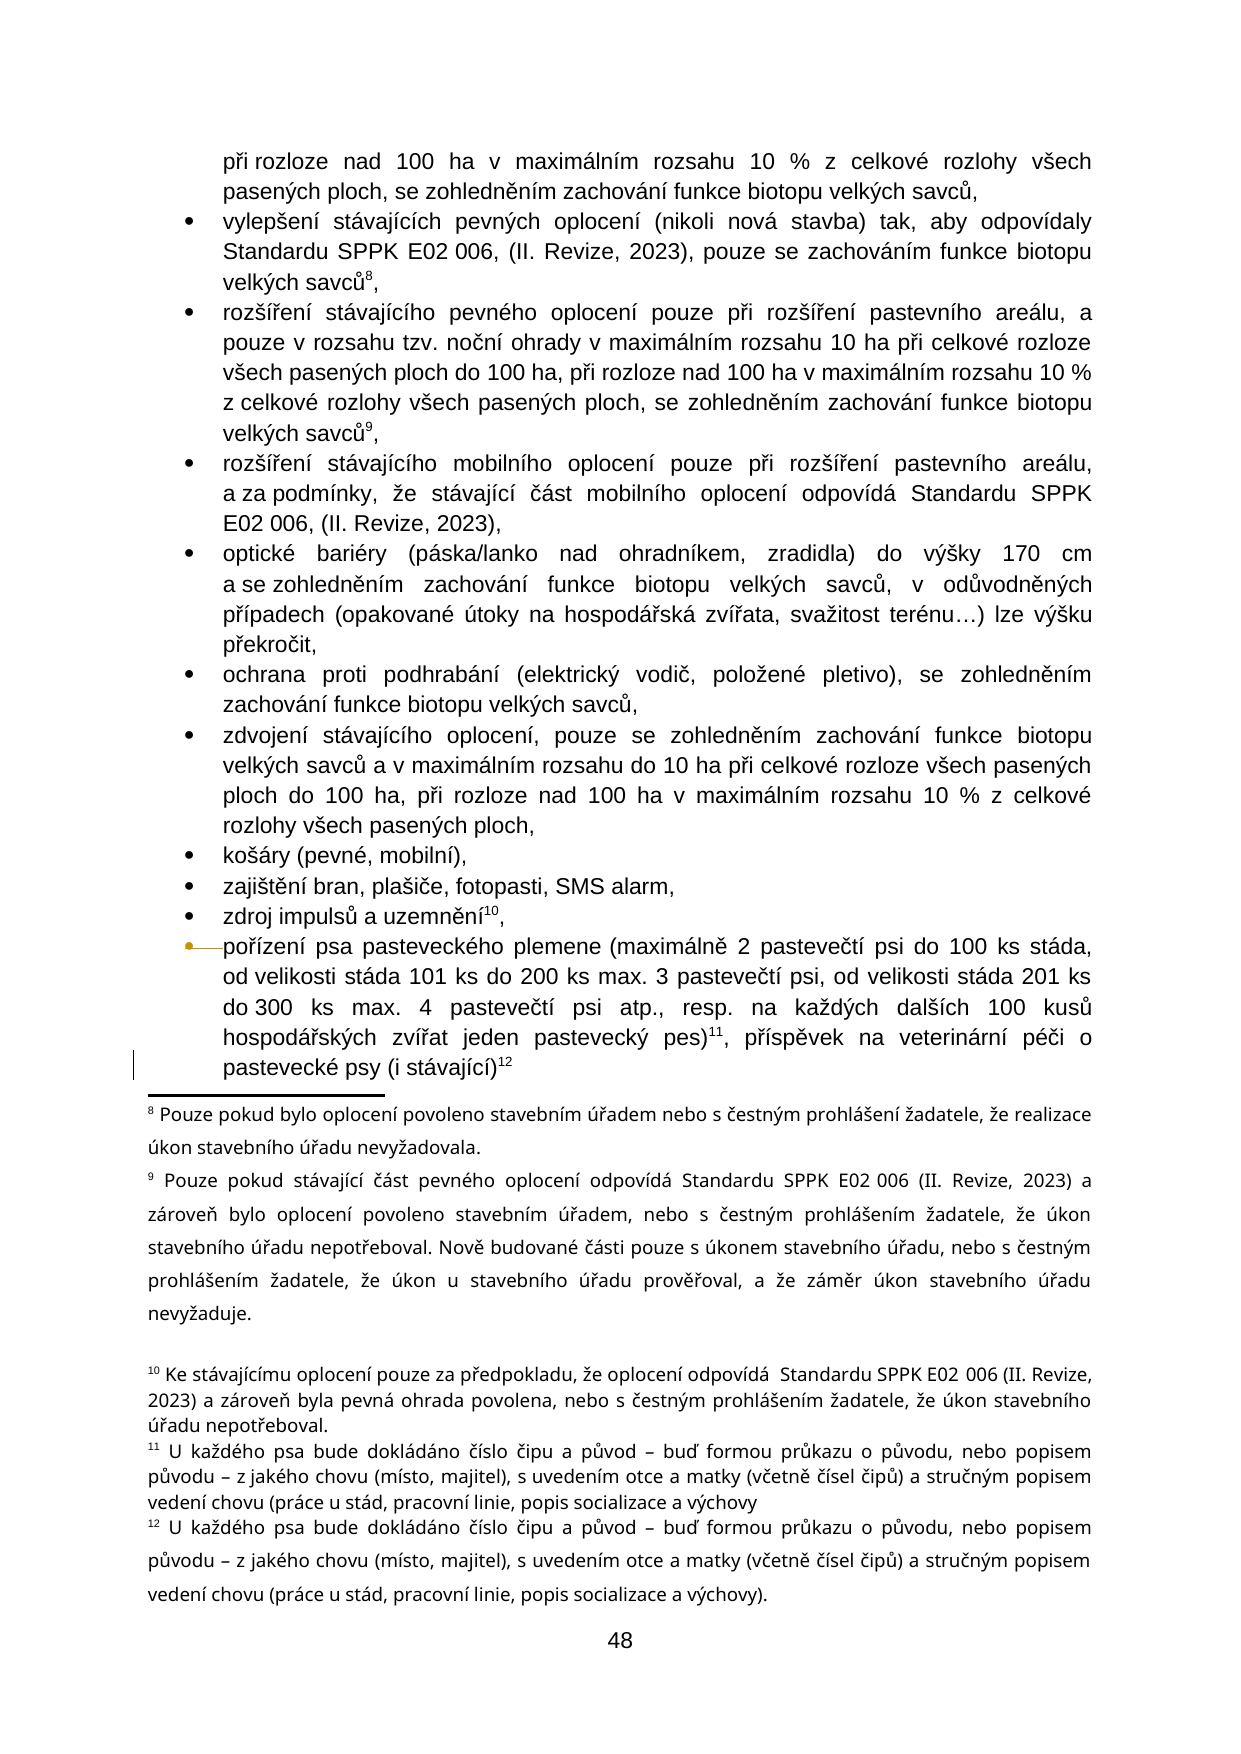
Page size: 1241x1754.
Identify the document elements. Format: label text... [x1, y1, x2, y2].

list zdvojení stávajícího oplocení, pouze se zohledněním zachování funkce biotopu velkých savců a v maximálním rozsahu do 10 ha při celkové rozloze všech pasených ploch do 100 ha, při rozloze nad 100 ha v maximálním rozsahu 10 % z celkové rozlohy všech pasených ploch, [185, 722, 1093, 838]
list zajištění bran, plašiče, fotopasti, SMS alarm, [185, 873, 1093, 899]
list zdroj impulsů a uzemnění, [185, 903, 1093, 929]
list rozšíření stávajícího pevného oplocení pouze při rozšíření pastevního areálu, a pouze v rozsahu tzv. noční ohrady v maximálním rozsahu 10 ha při celkové rozloze všech pasených ploch do 100 ha, při rozloze nad 100 ha v maximálním rozsahu 10 % z celkové rozlohy všech pasených ploch, se zohledněním zachování funkce biotopu velkých savců, [185, 299, 1093, 446]
list optické bariéry (páska/lanko nad ohradníkem, zradidla) do výšky 170 cm a se zohledněním zachování funkce biotopu velkých savců, v odůvodněných případech (opakované útoky na hospodářská zvířata, svažitost terénu…) lze výšku překročit, [185, 540, 1093, 657]
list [185, 148, 1093, 204]
list rozšíření stávajícího mobilního oplocení pouze při rozšíření pastevního areálu, a za podmínky, že stávající část mobilního oplocení odpovídá Standardu SPPK E02 006, (II. Revize, 2023), [185, 450, 1093, 536]
list vylepšení stávajících pevných oplocení (nikoli nová stavba) tak, aby odpovídaly Standardu SPPK E02 006, (II. Revize, 2023), pouze se zachováním funkce biotopu velkých savců, [185, 208, 1093, 295]
list pořízení psa pasteveckého plemene (maximálně 2 pastevečtí psi do 100 ks stáda, od velikosti stáda 101 ks do 200 ks max. 3 pastevečtí psi, od velikosti stáda 201 ks do 300 ks max. 4 pastevečtí psi atp., resp. na každých dalších 100 kusů hospodářských zvířat jeden pastevecký pes), příspěvek na veterinární péči o pastevecké psy (i stávající) [185, 933, 1093, 1080]
list košáry (pevné, mobilní), [185, 842, 1093, 869]
list ochrana proti podhrabání (elektrický vodič, položené pletivo), se zohledněním zachování funkce biotopu velkých savců, [185, 661, 1093, 718]
